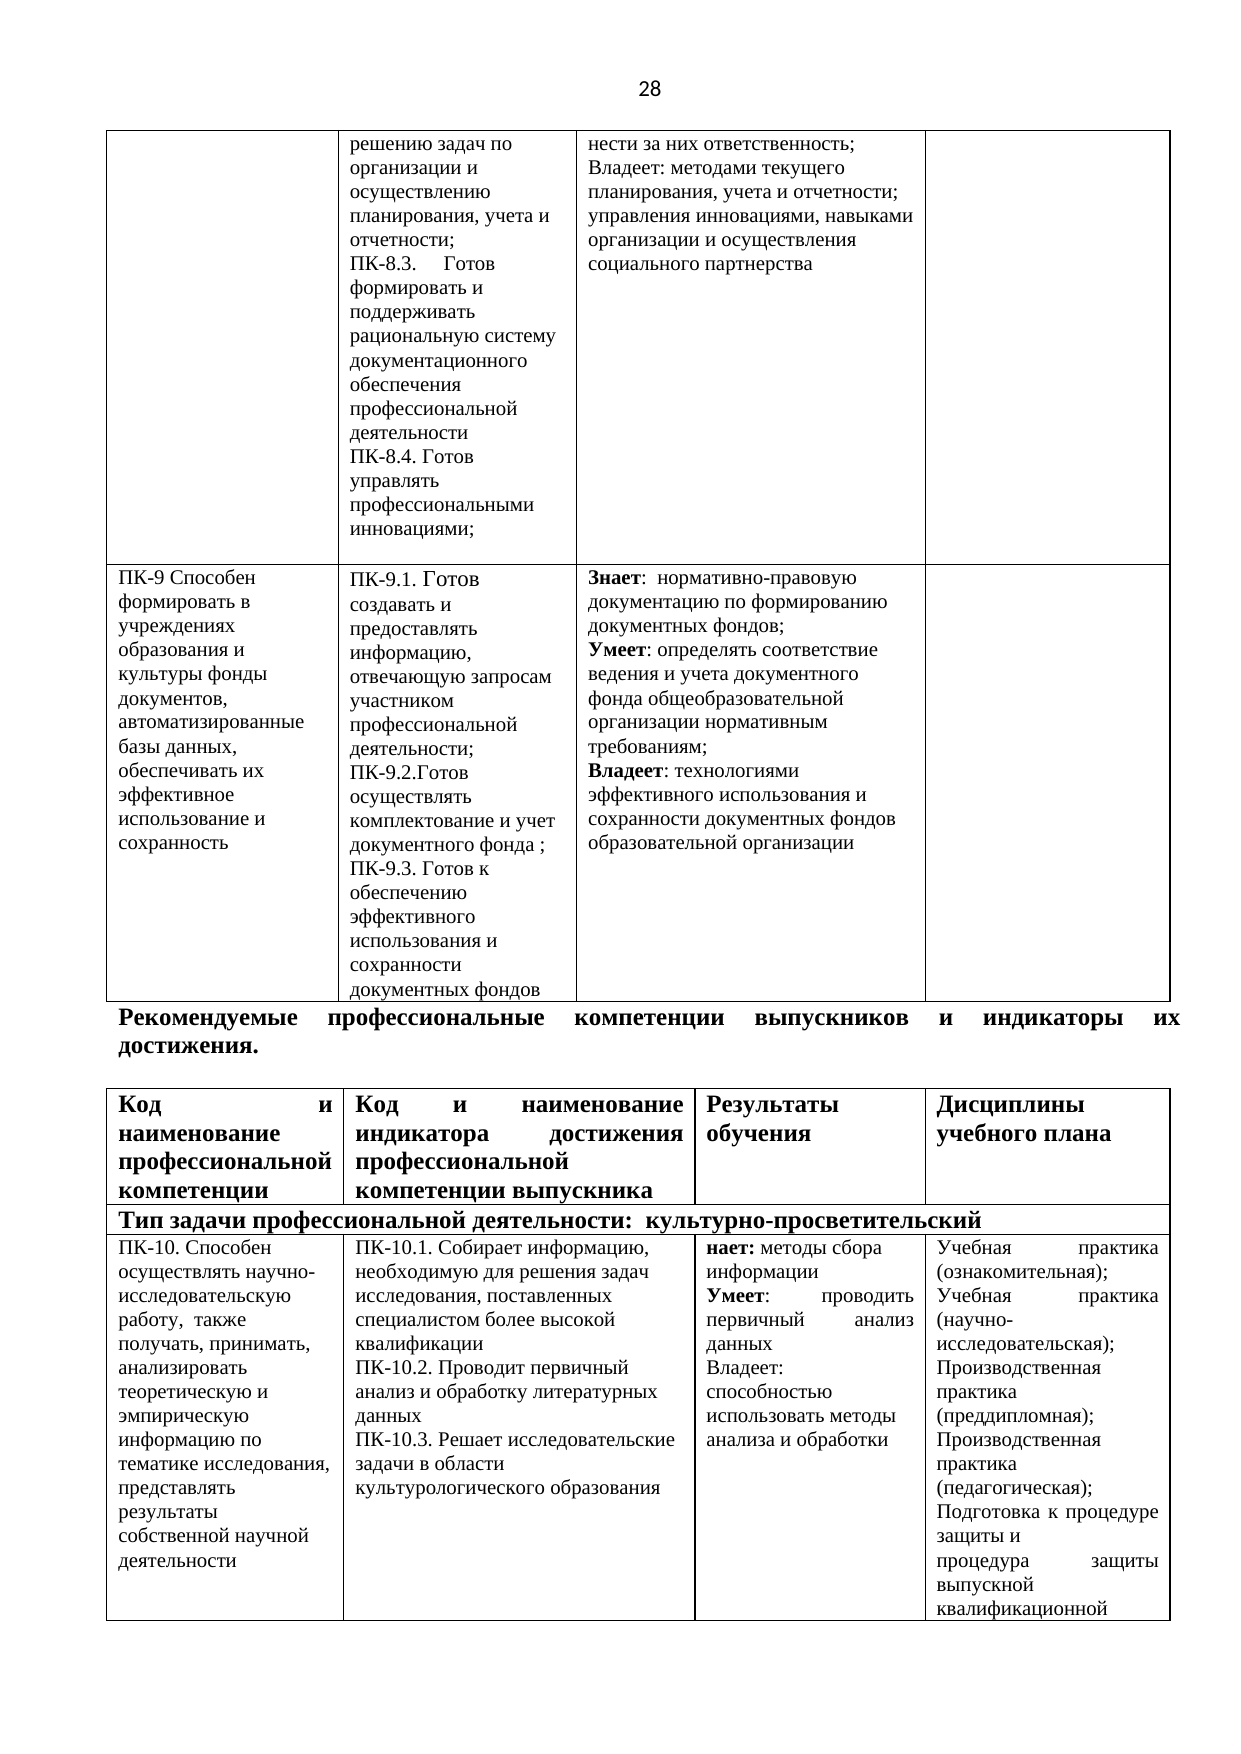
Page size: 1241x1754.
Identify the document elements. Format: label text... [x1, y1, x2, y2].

table_header Результаты обучения [696, 1089, 925, 1204]
table_cell ПК-9 Способен формировать в учреждениях образования и культуры фонды документов, автоматизированные базы данных, обеспечивать их эффективное использование и сохранность [107, 565, 338, 1001]
table_cell [926, 131, 1169, 564]
table_header Код и наименование профессиональной компетенции [107, 1089, 343, 1204]
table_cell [577, 131, 925, 564]
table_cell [344, 1235, 694, 1620]
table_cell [926, 1235, 1169, 1620]
table_cell Знает: нормативно-правовую документацию по формированию документных фондов; Умеет: определять соответствие ведения и учета документного фонда общеобразовательной организации нормативным требованиям; Владеет: технологиями эффективного использования и сохранности документных фондов образовательной организации [577, 565, 925, 1001]
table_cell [107, 1235, 343, 1620]
table_header Код и наименование индикатора достижения профессиональной компетенции выпускника [344, 1089, 694, 1204]
table_header Дисциплины учебного плана [926, 1089, 1169, 1204]
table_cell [339, 131, 576, 564]
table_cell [107, 131, 338, 564]
text Рекомендуемые профессиональные компетенции выпускников и индикаторы их достижения. [118, 1002, 1181, 1059]
table_cell [926, 565, 1169, 1001]
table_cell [696, 1235, 925, 1620]
table_cell Тип задачи профессиональной деятельности: культурно-просветительский [107, 1205, 1169, 1234]
table_cell ПК-9.1. Готов создавать и предоставлять информацию, отвечающую запросам участником профессиональной деятельности; ПК-9.2.Готов осуществлять комплектование и учет документного фонда ; ПК-9.3. Готов к обеспечению эффективного использования и сохранности документных фондов [339, 565, 576, 1001]
